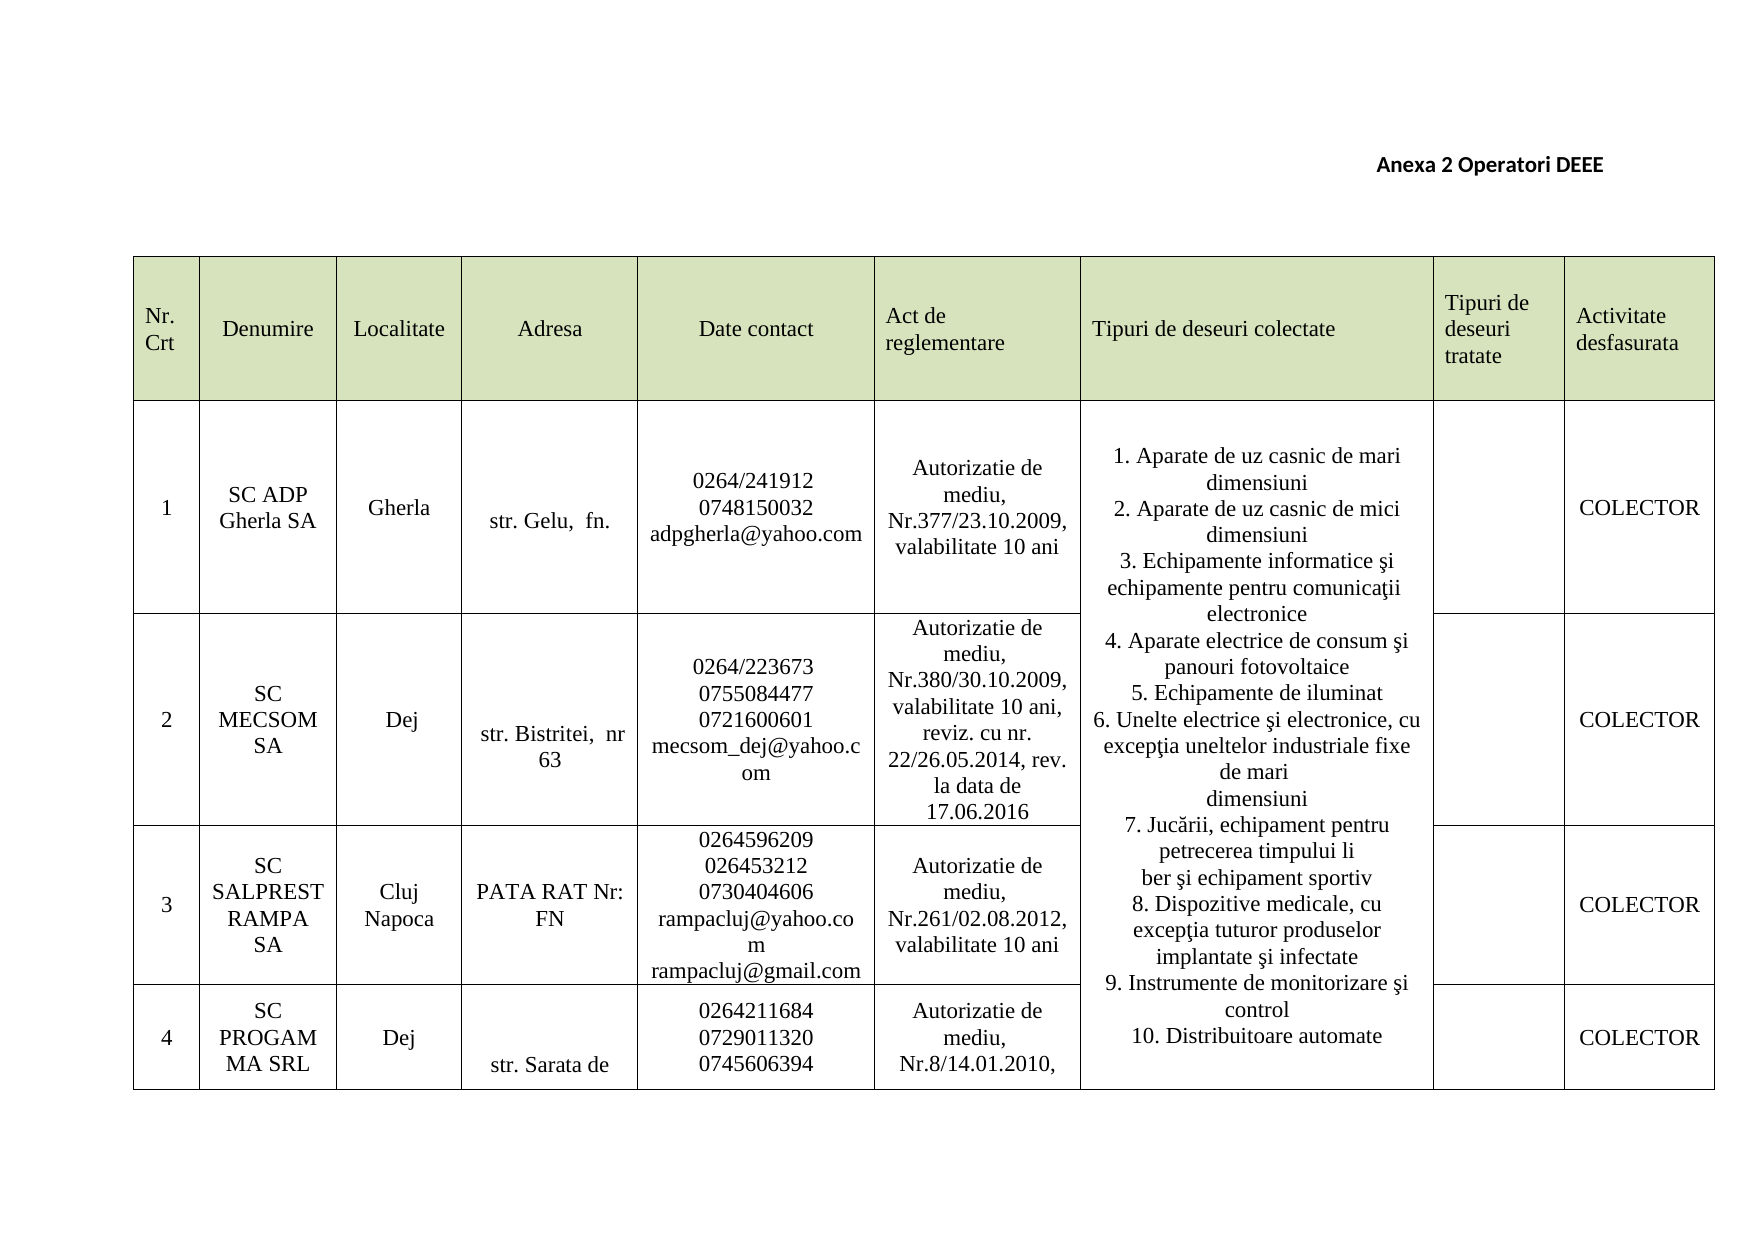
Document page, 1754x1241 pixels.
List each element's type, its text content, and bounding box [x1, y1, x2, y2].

table_cell str. Gelu, fn. [462, 401, 637, 613]
table_cell 0264/241912 0748150032 adpgherla@yahoo.com [638, 401, 874, 613]
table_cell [638, 985, 874, 1089]
table_cell COLECTOR [1565, 401, 1714, 613]
table_cell 1 [134, 401, 199, 613]
table_header Localitate [337, 257, 461, 400]
table_cell COLECTOR [1565, 614, 1714, 825]
table_cell COLECTOR [1565, 985, 1714, 1089]
table_cell COLECTOR [1565, 826, 1714, 984]
table_cell 0264/223673 0755084477 0721600601 mecsom_dej@yahoo.com [638, 614, 874, 825]
table_cell 1. Aparate de uz casnic de mari dimensiuni 2. Aparate de uz casnic de mici dimensiuni 3. Echipamente informatice şi echipamente pentru comunicaţii electronice 4. Aparate electrice de consum şi panouri fotovoltaice 5. Echipamente de iluminat 6. Unelte electrice şi electronice, cu excepţia uneltelor industriale fixe de mari dimensiuni 7. Jucării, echipament pentru petrecerea timpului li ber şi echipament sportiv 8. Dispozitive medicale, cu excepţia tuturor produselor implantate şi infectate 9. Instrumente de monitorizare şi control 10. Distribuitoare automate [1081, 401, 1433, 1089]
table_cell [1434, 826, 1564, 984]
table_header Date contact [638, 257, 874, 400]
table_cell 2 [134, 614, 199, 825]
table_cell SC ADP Gherla SA [200, 401, 336, 613]
table_header Tipuri de deseuri tratate [1434, 257, 1564, 400]
table_cell Dej [337, 985, 461, 1089]
table_cell 4 [134, 985, 199, 1089]
table_cell SC MECSOM SA [200, 614, 336, 825]
table_cell [1434, 401, 1564, 613]
table_cell [1434, 614, 1564, 825]
table_cell Autorizatie de mediu, Nr.261/02.08.2012, valabilitate 10 ani [875, 826, 1080, 984]
table_cell Dej [337, 614, 461, 825]
table_cell [1434, 985, 1564, 1089]
table_cell SC PROGAMMA SRL [200, 985, 336, 1089]
table_header Activitate desfasurata [1565, 257, 1714, 400]
table_header Denumire [200, 257, 336, 400]
table_header Act de reglementare [875, 257, 1080, 400]
table_header Nr. Crt [134, 257, 199, 400]
table_cell Gherla [337, 401, 461, 613]
table_cell Autorizatie de mediu, Nr.377/23.10.2009, valabilitate 10 ani [875, 401, 1080, 613]
table_header Tipuri de deseuri colectate [1081, 257, 1433, 400]
table_cell SC SALPREST RAMPA SA [200, 826, 336, 984]
table_cell str. Bistritei, nr 63 [462, 614, 637, 825]
table_cell Cluj Napoca [337, 826, 461, 984]
table_cell Autorizatie de mediu, Nr.380/30.10.2009, valabilitate 10 ani, reviz. cu nr. 22/26.05.2014, rev. la data de 17.06.2016 [875, 614, 1080, 825]
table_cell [875, 985, 1080, 1089]
table_cell 3 [134, 826, 199, 984]
text Anexa 2 Operatori DEEE [150, 150, 1604, 178]
table_header Adresa [462, 257, 637, 400]
table_cell PATA RAT Nr: FN [462, 826, 637, 984]
table_cell str. Sarata de Jos, fn [462, 985, 637, 1089]
table_cell 0264596209 026453212 0730404606 rampacluj@yahoo.com rampacluj@gmail.com [638, 826, 874, 984]
